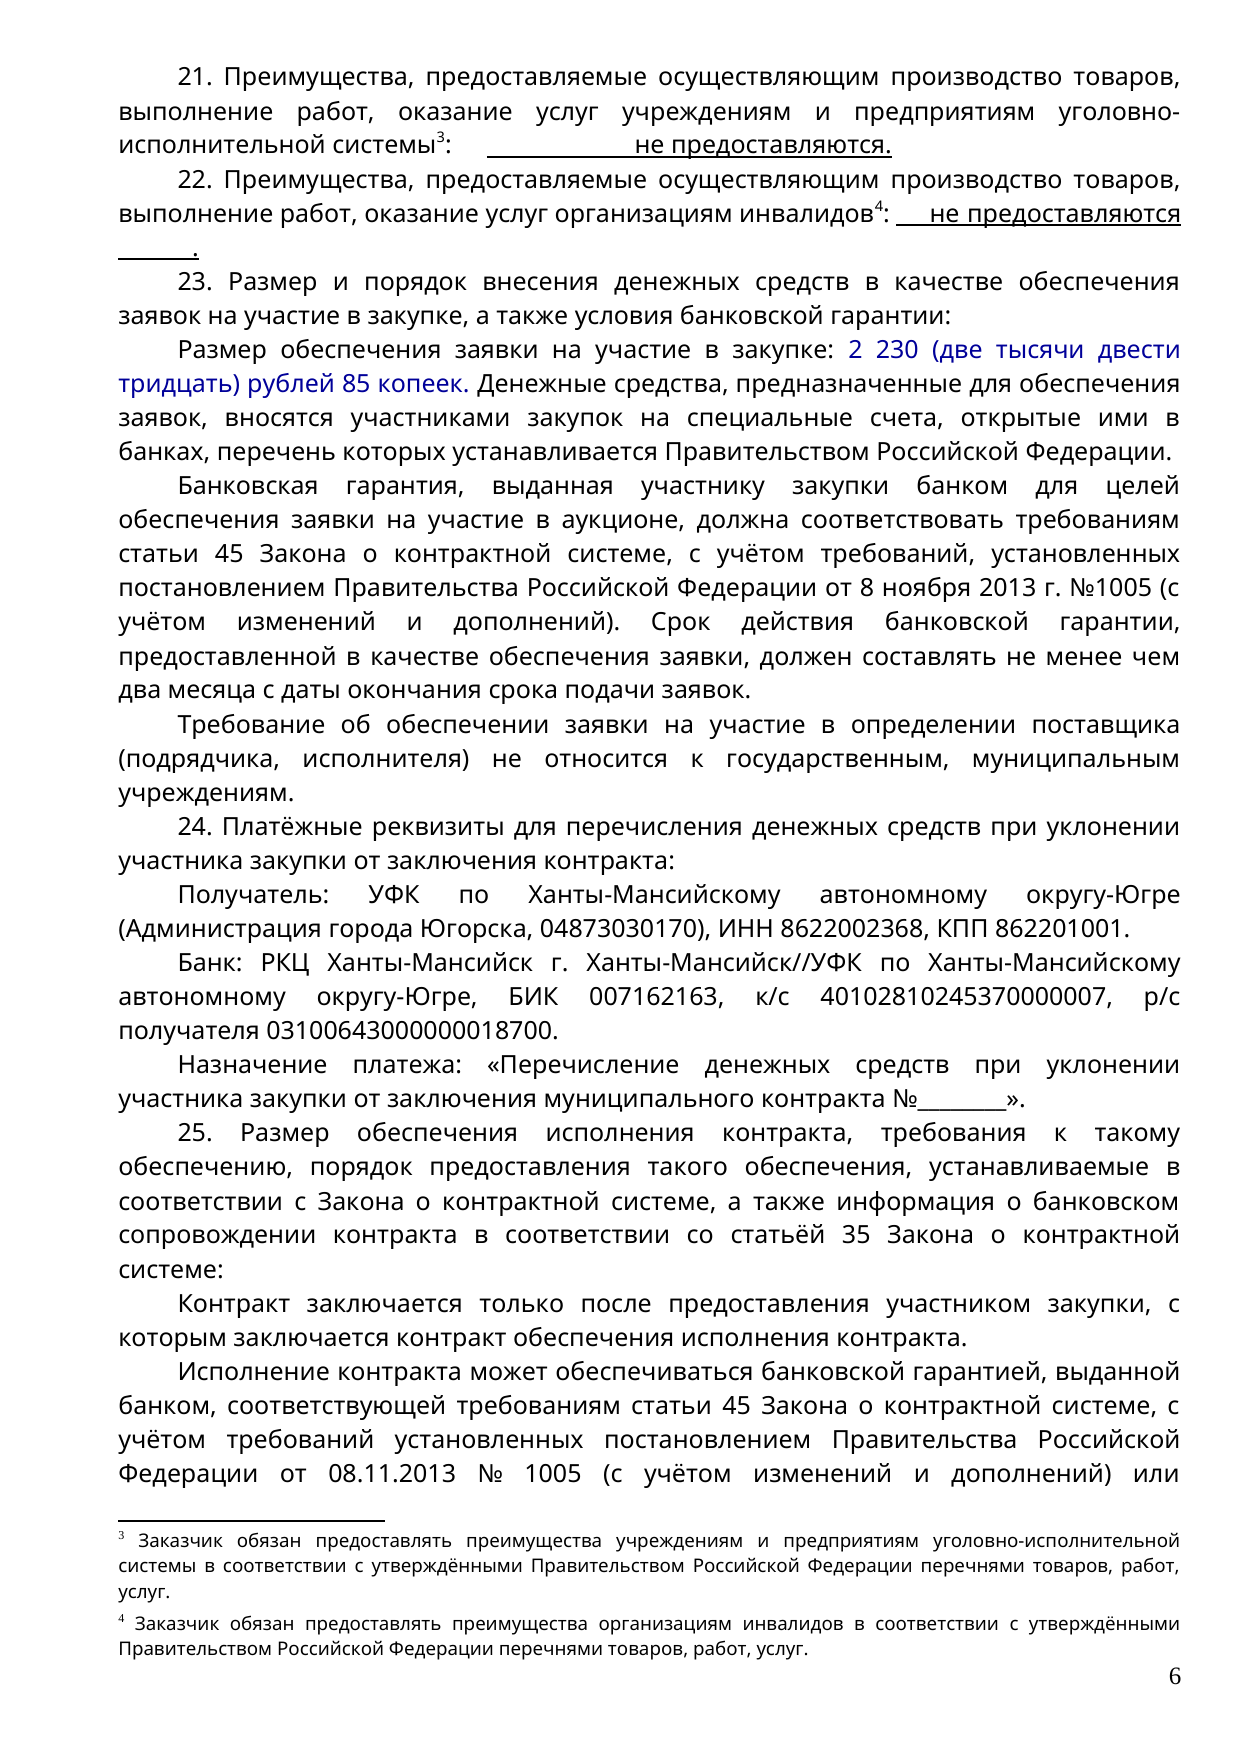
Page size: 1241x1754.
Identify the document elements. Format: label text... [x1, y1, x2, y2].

text Назначение платежа: «Перечисление денежных средств при уклонении участника закупки от заключения муниципального контракта №________». [118, 1047, 1181, 1115]
text Контракт заключается только после предоставления участником закупки, с которым заключается контракт обеспечения исполнения контракта. [118, 1285, 1181, 1353]
text 22. Преимущества, предоставляемые осуществляющим производство товаров, выполнение работ, оказание услуг организациям инвалидов: не предоставляются . [118, 161, 1181, 263]
text 25. Размер обеспечения исполнения контракта, требования к такому обеспечению, порядок предоставления такого обеспечения, устанавливаемые в соответствии с Закона о контрактной системе, а также информация о банковском сопровождении контракта в соответствии со статьёй 35 Закона о контрактной системе: [118, 1115, 1181, 1285]
text 21. Преимущества, предоставляемые осуществляющим производство товаров, выполнение работ, оказание услуг учреждениям и предприятиям уголовно-исполнительной системы: не предоставляются. [118, 59, 1181, 161]
text Размер обеспечения заявки на участие в закупке: 2 230 (две тысячи двести тридцать) рублей 85 копеек. Денежные средства, предназначенные для обеспечения заявок, вносятся участниками закупок на специальные счета, открытые ими в банках, перечень которых устанавливается Правительством Российской Федерации. [118, 332, 1181, 468]
text Банковская гарантия, выданная участнику закупки банком для целей обеспечения заявки на участие в аукционе, должна соответствовать требованиям статьи 45 Закона о контрактной системе, с учётом требований, установленных постановлением Правительства Российской Федерации от 8 ноября 2013 г. №1005 (с учётом изменений и дополнений). Срок действия банковской гарантии, предоставленной в качестве обеспечения заявки, должен составлять не менее чем два месяца с даты окончания срока подачи заявок. [118, 468, 1181, 706]
text Требование об обеспечении заявки на участие в определении поставщика (подрядчика, исполнителя) не относится к государственным, муниципальным учреждениям. [118, 706, 1181, 808]
text 23. Размер и порядок внесения денежных средств в качестве обеспечения заявок на участие в закупке, а также условия банковской гарантии: [118, 263, 1181, 332]
text 24. Платёжные реквизиты для перечисления денежных средств при уклонении участника закупки от заключения контракта: [118, 808, 1181, 877]
text Получатель: УФК по Ханты-Мансийскому автономному округу-Югре (Администрация города Югорска, 04873030170), ИНН 8622002368, КПП 862201001. [118, 877, 1181, 945]
text Банк: РКЦ Ханты-Мансийск г. Ханты-Мансийск//УФК по Ханты-Мансийскому автономному округу-Югре, БИК 007162163, к/с 40102810245370000007, р/с получателя 03100643000000018700. [118, 945, 1181, 1047]
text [118, 1353, 1181, 1490]
